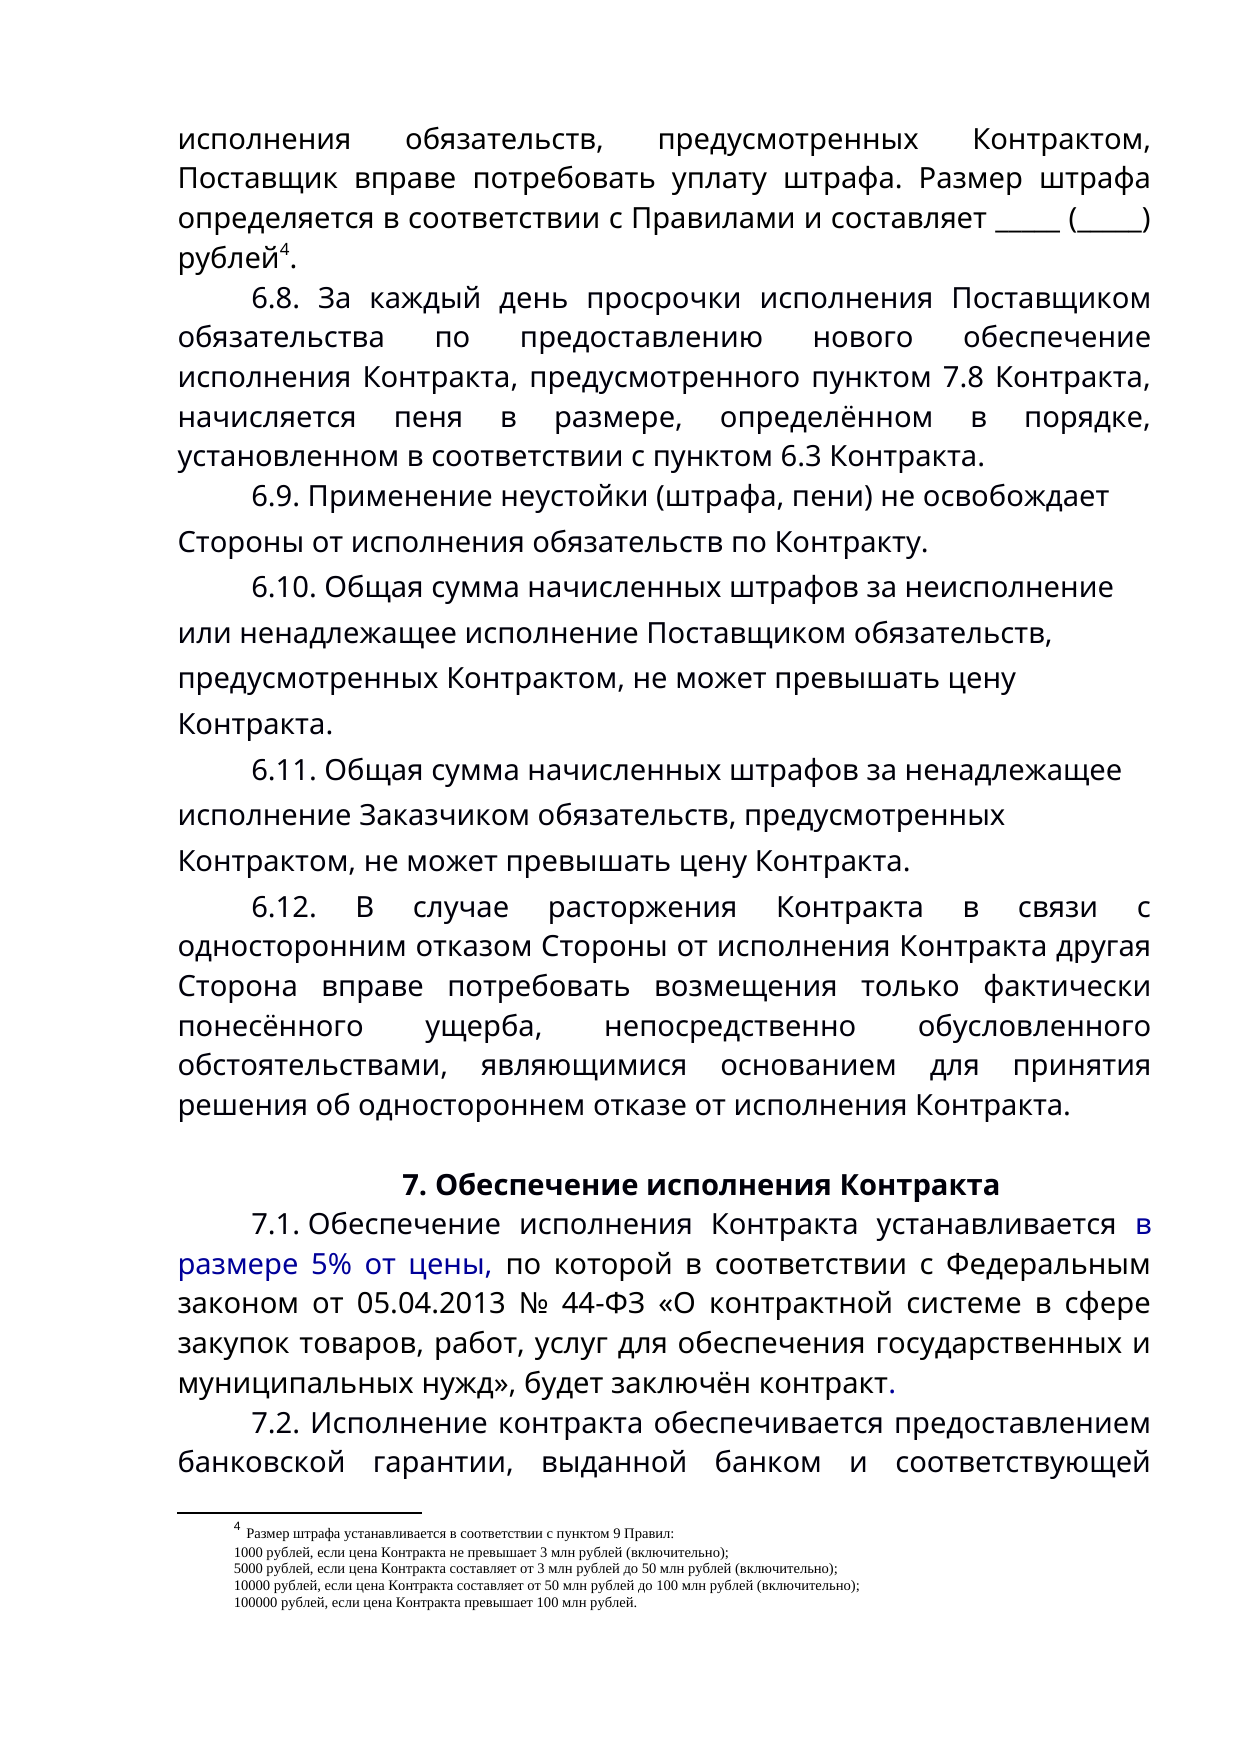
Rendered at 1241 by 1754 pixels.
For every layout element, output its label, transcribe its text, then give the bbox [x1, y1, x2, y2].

text 6.10. Общая сумма начисленных штрафов за неисполнение или ненадлежащее исполнение Поставщиком обязательств, предусмотренных Контрактом, не может превышать цену Контракта. [177, 567, 1152, 743]
text 6.12. В случае расторжения Контракта в связи с односторонним отказом Стороны от исполнения Контракта другая Сторона вправе потребовать возмещения только фактически понесённого ущерба, непосредственно обусловленного обстоятельствами, являющимися основанием для принятия решения об одностороннем отказе от исполнения Контракта. [177, 886, 1152, 1124]
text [177, 1402, 1152, 1481]
text 6.8. За каждый день просрочки исполнения Поставщиком обязательства по предоставлению нового обеспечение исполнения Контракта, предусмотренного пунктом 7.8 Контракта, начисляется пеня в размере, определённом в порядке, установленном в соответствии с пунктом 6.3 Контракта. [177, 277, 1152, 475]
text 7. Обеспечение исполнения Контракта [177, 1164, 1152, 1203]
text 6.9. Применение неустойки (штрафа, пени) не освобождает Стороны от исполнения обязательств по Контракту. [177, 475, 1152, 561]
text 7.1. Обеспечение исполнения Контракта устанавливается в размере 5% от цены, по которой в соответствии с Федеральным законом от 05.04.2013 № 44-ФЗ «О контрактной системе в сфере закупок товаров, работ, услуг для обеспечения государственных и муниципальных нужд», будет заключён контракт. [177, 1203, 1152, 1402]
text 6.11. Общая сумма начисленных штрафов за ненадлежащее исполнение Заказчиком обязательств, предусмотренных Контрактом, не может превышать цену Контракта. [177, 749, 1152, 880]
text 6.7. За каждый факт неисполнения Заказчиком обязательств, предусмотренных Контрактом, за исключением просрочки исполнения обязательств, предусмотренных Контрактом, Поставщик вправе потребовать уплату штрафа. Размер штрафа определяется в соответствии с Правилами и составляет _____ (_____) рублей. [177, 118, 1152, 277]
